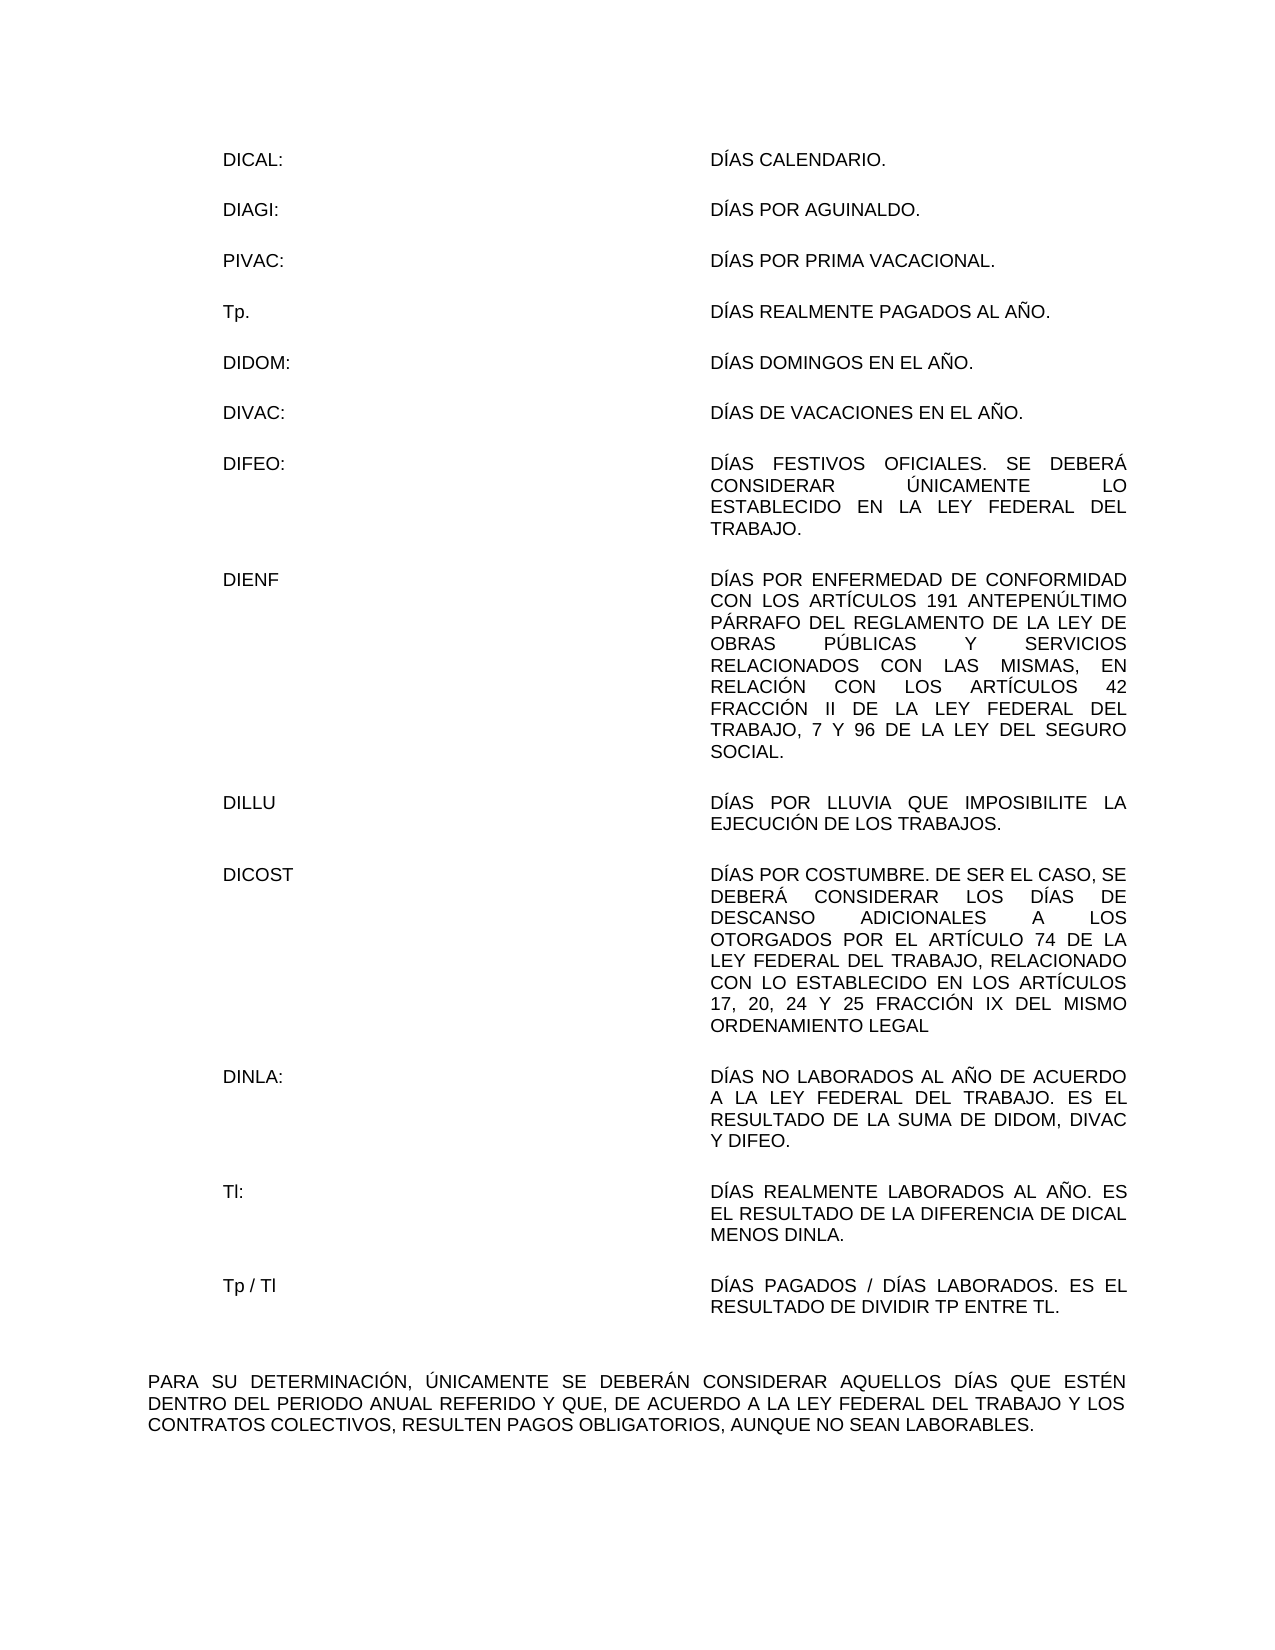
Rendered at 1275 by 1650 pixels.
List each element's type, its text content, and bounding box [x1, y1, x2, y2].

text Tp. DÍAS REALMENTE PAGADOS AL AÑO. [223, 301, 1127, 322]
text DIENF DÍAS POR ENFERMEDAD DE CONFORMIDAD CON LOS ARTÍCULOS 191 ANTEPENÚLTIMO PÁRRAFO DEL REGLAMENTO DE LA LEY DE OBRAS PÚBLICAS Y SERVICIOS RELACIONADOS CON LAS MISMAS, EN RELACIÓN CON LOS ARTÍCULOS 42 FRACCIÓN II DE LA LEY FEDERAL DEL TRABAJO, 7 Y 96 DE LA LEY DEL SEGURO SOCIAL. [223, 568, 1127, 762]
text Tl: DÍAS REALMENTE LABORADOS AL AÑO. ES EL RESULTADO DE MENOS DINLA. [223, 1181, 1127, 1246]
text DICOST DÍAS POR COSTUMBRE. DE SER EL CASO, SE DEBERÁ CONSIDERAR LOS DÍAS DE DESCANSO ADICIONALES A LOS OTORGADOS POR EL ARTÍCULO 74 DE LA LEY FEDERAL DEL TRABAJO, RELACIONADO CON LO ESTABLECIDO EN LOS ARTÍCULOS 17, 20, 24 Y 25 FRACCIÓN IX DEL MISMO ORDENAMIENTO LEGAL [223, 864, 1127, 1036]
text DIDOM: DÍAS DOMINGOS EN EL AÑO. [223, 351, 1127, 373]
text DIVAC: DÍAS DE VACACIONES EN EL AÑO. [223, 402, 1127, 424]
text Tp / Tl DÍAS PAGADOS / DÍAS LABORADOS. ES EL RESULTADO DE DIVIDIR TP ENTRE TL. [223, 1275, 1127, 1318]
text DINLA: DÍAS NO LABORADOS AL AÑO DE ACUERDO A TRABAJO. ES EL RESULTADO DE , DIVAC Y DIFEO. [223, 1066, 1127, 1152]
text DILLU DÍAS POR LLUVIA QUE IMPOSIBILITE LA EJECUCIÓN DE LOS TRABAJOS. [223, 792, 1127, 835]
text DICAL: DÍAS CALENDARIO. [223, 148, 1127, 170]
text PARA SU DETERMINACIÓN, ÚNICAMENTE SE DEBERÁN CONSIDERAR AQUELLOS DÍAS QUE ESTÉN DENTRO DEL PERIODO ANUAL REFERIDO Y QUE, DE ACUERDO A TRABAJO Y LOS CONTRATOS COLECTIVOS, RESULTEN PAGOS OBLIGATORIOS, AUNQUE NO SEAN LABORABLES. [148, 1371, 1127, 1436]
text DIAGI: DÍAS POR AGUINALDO. [223, 199, 1127, 221]
text PIVAC: DÍAS POR PRIMA VACACIONAL. [223, 250, 1127, 272]
text DIFEO: DÍAS FESTIVOS OFICIALES. SE DEBERÁ CONSIDERAR ÚNICAMENTE LO ESTABLECIDO EN TRABAJO. [223, 453, 1127, 539]
